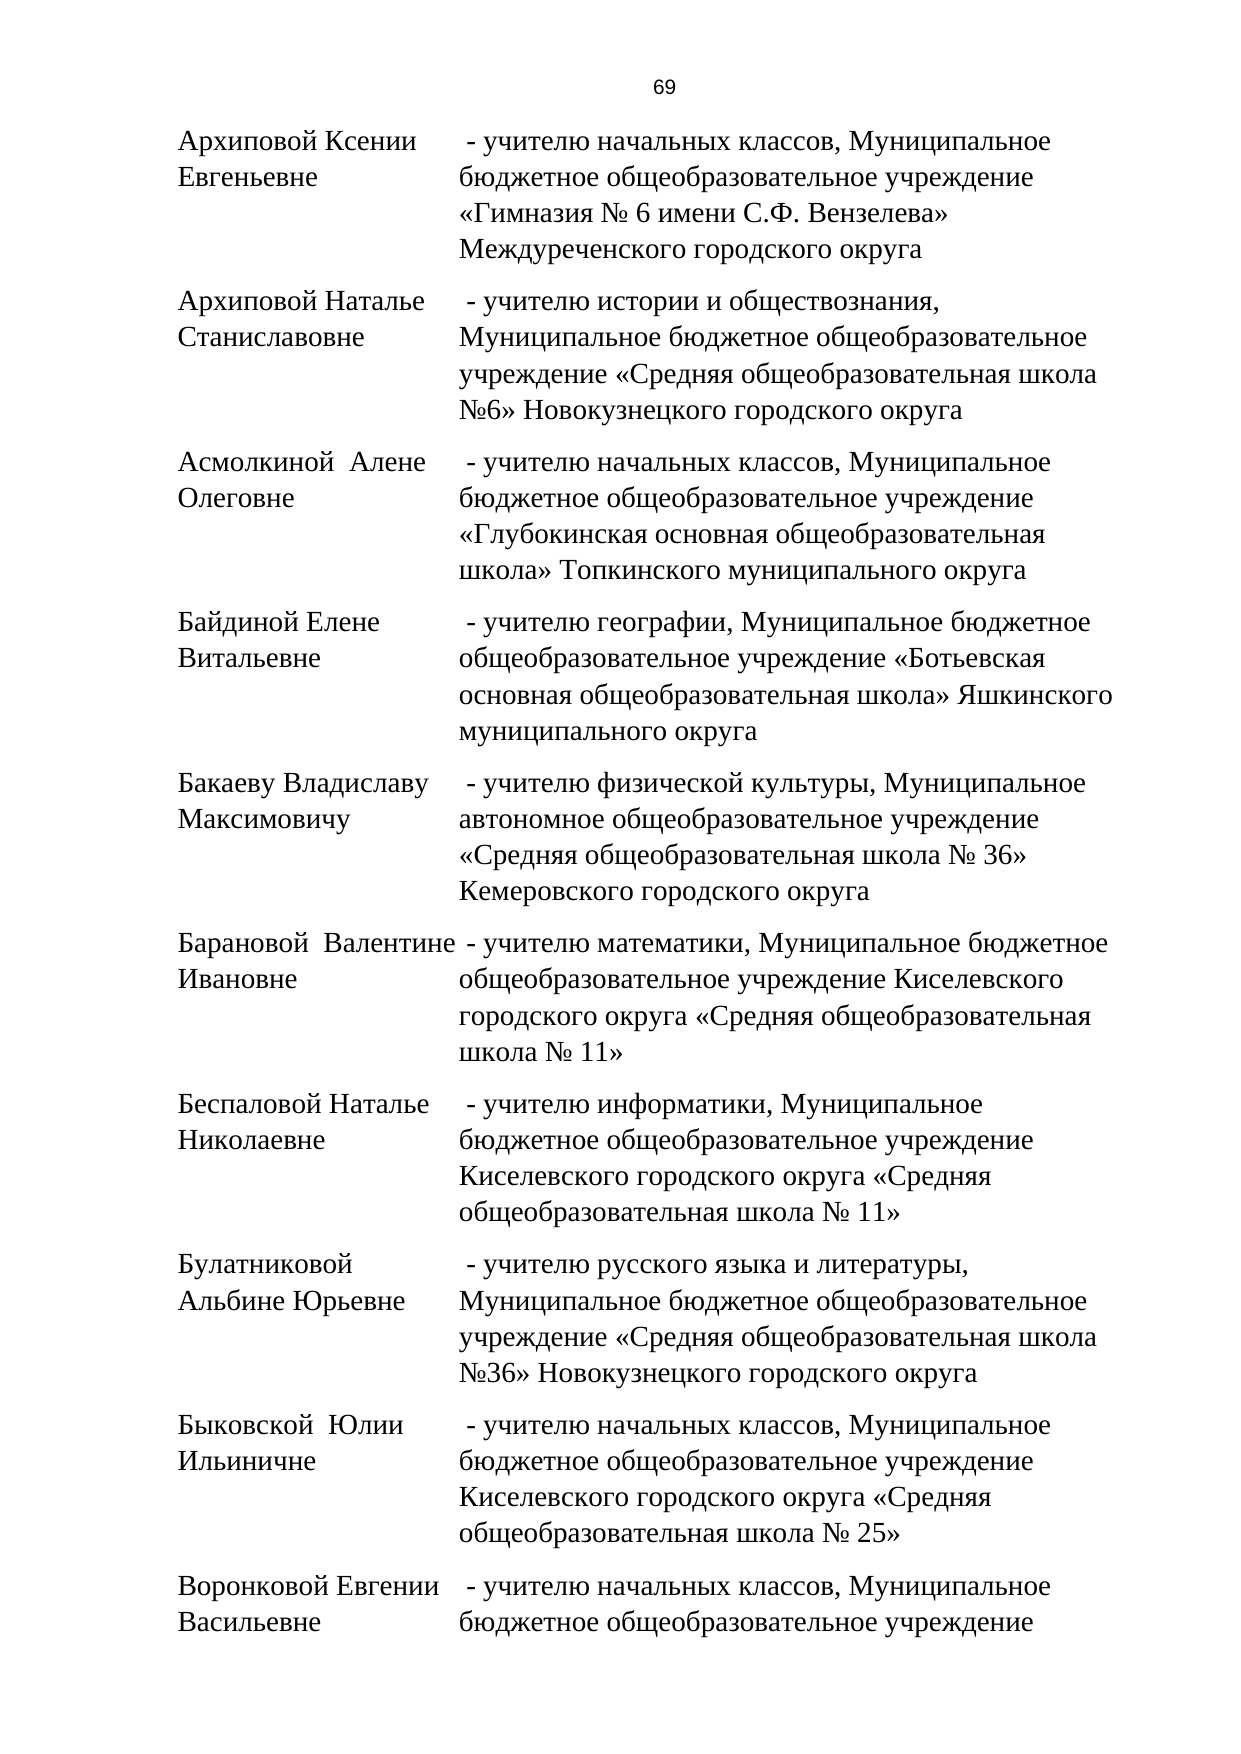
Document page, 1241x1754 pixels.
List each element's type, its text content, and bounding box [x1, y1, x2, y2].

table_cell Архиповой Ксении Евгеньевне [176, 123, 458, 283]
table_cell Булатниковой Альбине Юрьевне [176, 1247, 458, 1407]
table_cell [176, 1568, 458, 1637]
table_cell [458, 1568, 1118, 1637]
table_cell Асмолкиной Алене Олеговне [176, 444, 458, 604]
table_cell - учителю начальных классов, Муниципальное бюджетное общеобразовательное учреждение «Глубокинская основная общеобразовательная школа» Топкинского муниципального округа [458, 444, 1118, 604]
table_cell - учителю физической культуры, Муниципальное автономное общеобразовательное учреждение «Средняя общеобразовательная школа № 36» Кемеровского городского округа [458, 765, 1118, 926]
table_cell - учителю начальных классов, Муниципальное бюджетное общеобразовательное учреждение «Гимназия № 6 имени С.Ф. Вензелева» Междуреченского городского округа [458, 123, 1118, 283]
table_cell - учителю математики, Муниципальное бюджетное общеобразовательное учреждение Киселевского городского округа «Средняя общеобразовательная школа № 11» [458, 926, 1118, 1086]
table_cell - учителю истории и обществознания, Муниципальное бюджетное общеобразовательное учреждение «Средняя общеобразовательная школа №6» Новокузнецкого городского округа [458, 284, 1118, 444]
table_cell Быковской Юлии Ильиничне [176, 1407, 458, 1568]
table_cell - учителю информатики, Муниципальное бюджетное общеобразовательное учреждение Киселевского городского округа «Средняя общеобразовательная школа № 11» [458, 1086, 1118, 1247]
table_cell Бакаеву Владиславу Максимовичу [176, 765, 458, 926]
table_cell Архиповой Наталье Станиславовне [176, 284, 458, 444]
table_cell Барановой Валентине Ивановне [176, 926, 458, 1086]
table_cell - учителю географии, Муниципальное бюджетное общеобразовательное учреждение «Ботьевская основная общеобразовательная школа» Яшкинского муниципального округа [458, 605, 1118, 765]
table_cell Беспаловой Наталье Николаевне [176, 1086, 458, 1247]
table_cell - учителю начальных классов, Муниципальное бюджетное общеобразовательное учреждение Киселевского городского округа «Средняя общеобразовательная школа № 25» [458, 1407, 1118, 1568]
table_cell - учителю русского языка и литературы, Муниципальное бюджетное общеобразовательное учреждение «Средняя общеобразовательная школа №36» Новокузнецкого городского округа [458, 1247, 1118, 1407]
table_cell Байдиной Елене Витальевне [176, 605, 458, 765]
